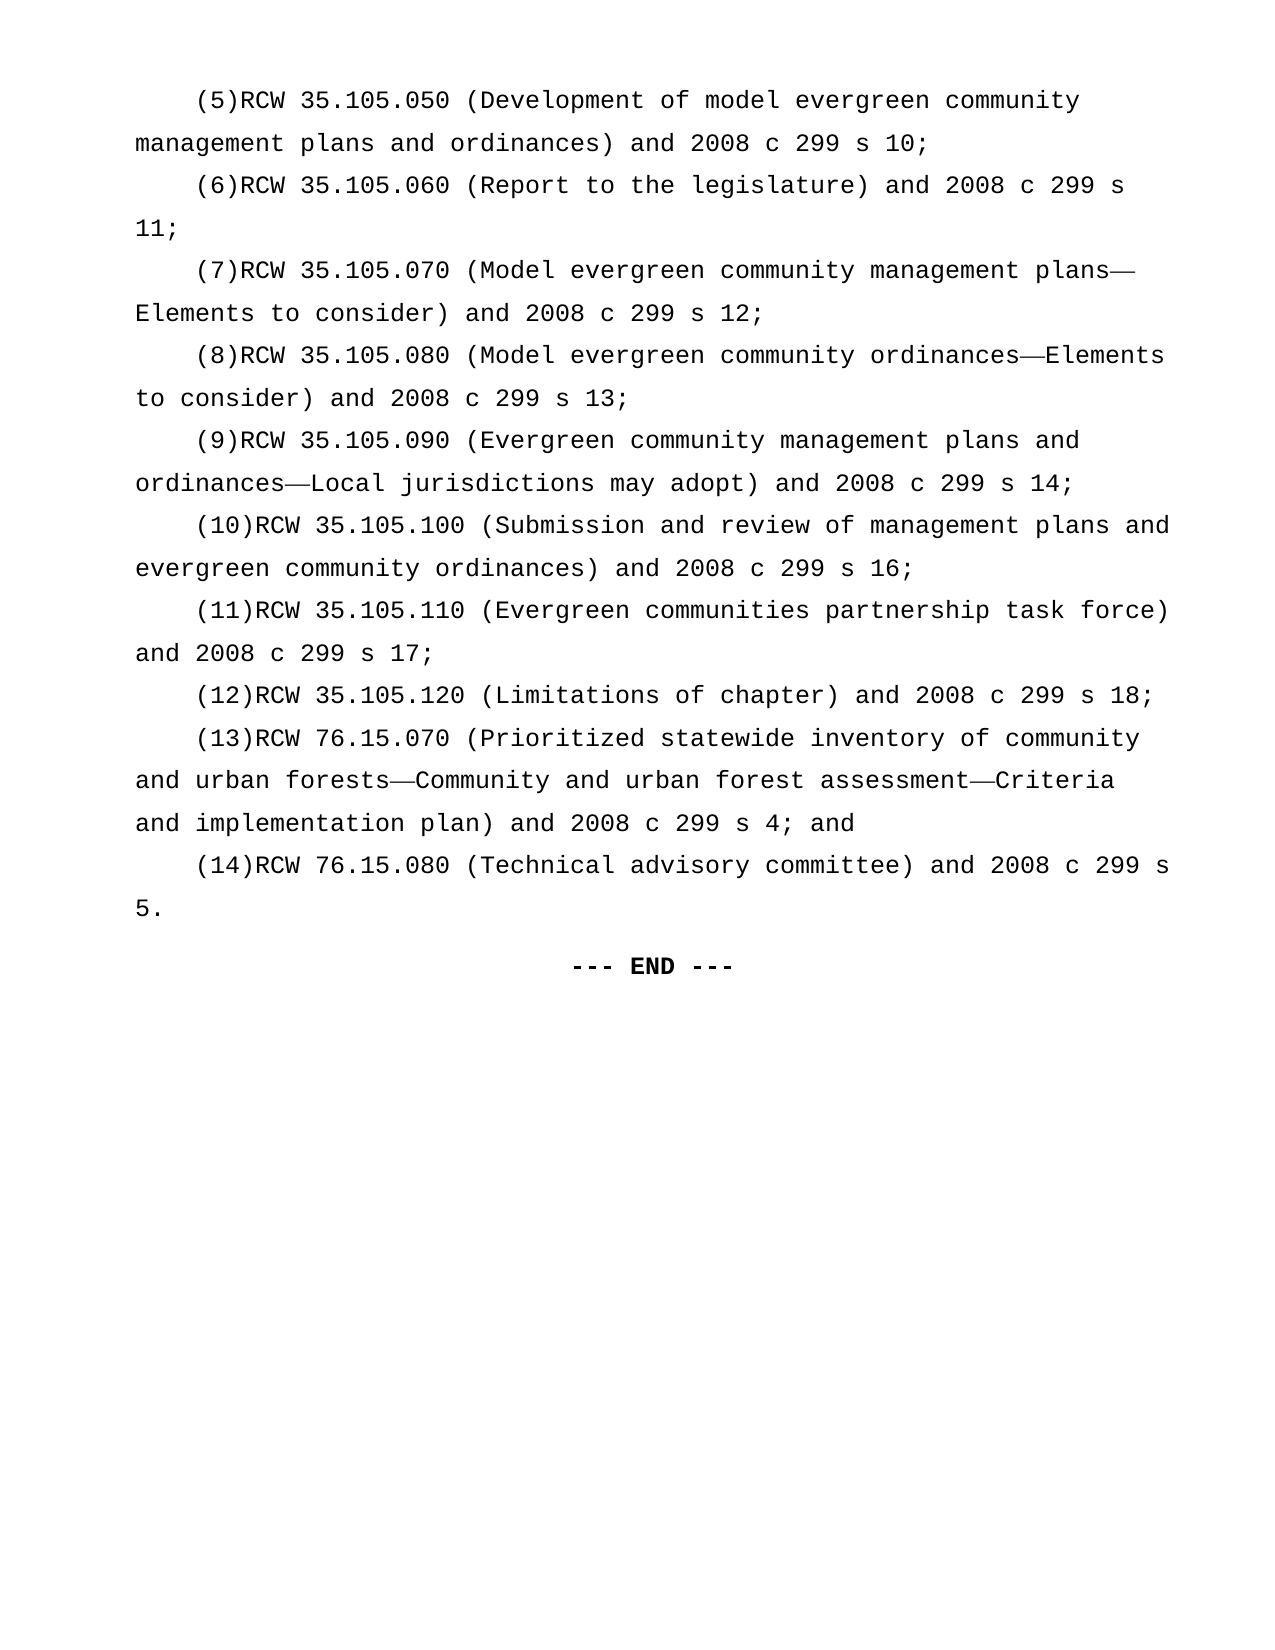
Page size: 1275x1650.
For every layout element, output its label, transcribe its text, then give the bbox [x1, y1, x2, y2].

text (13)RCW 76.15.070 (Prioritized statewide inventory of community and urban forests—Community and urban forest assessment—Criteria and implementation plan) and 2008 c 299 s 4; and [135, 712, 1170, 840]
text (14)RCW 76.15.080 (Technical advisory committee) and 2008 c 299 s 5. [135, 840, 1170, 925]
text (6)RCW 35.105.060 (Report to the legislature) and 2008 c 299 s 11; [135, 160, 1170, 245]
text (7)RCW 35.105.070 (Model evergreen community management plans—Elements to consider) and 2008 c 299 s 12; [135, 245, 1170, 330]
text (12)RCW 35.105.120 (Limitations of chapter) and 2008 c 299 s 18; [135, 670, 1170, 712]
text (5)RCW 35.105.050 (Development of model evergreen community management plans and ordinances) and 2008 c 299 s 10; [135, 75, 1170, 160]
text (8)RCW 35.105.080 (Model evergreen community ordinances—Elements to consider) and 2008 c 299 s 13; [135, 330, 1170, 415]
text (10)RCW 35.105.100 (Submission and review of management plans and evergreen community ordinances) and 2008 c 299 s 16; [135, 500, 1170, 585]
text --- END --- [135, 953, 1170, 982]
text (11)RCW 35.105.110 (Evergreen communities partnership task force) and 2008 c 299 s 17; [135, 585, 1170, 670]
text (9)RCW 35.105.090 (Evergreen community management plans and ordinances—Local jurisdictions may adopt) and 2008 c 299 s 14; [135, 415, 1170, 500]
